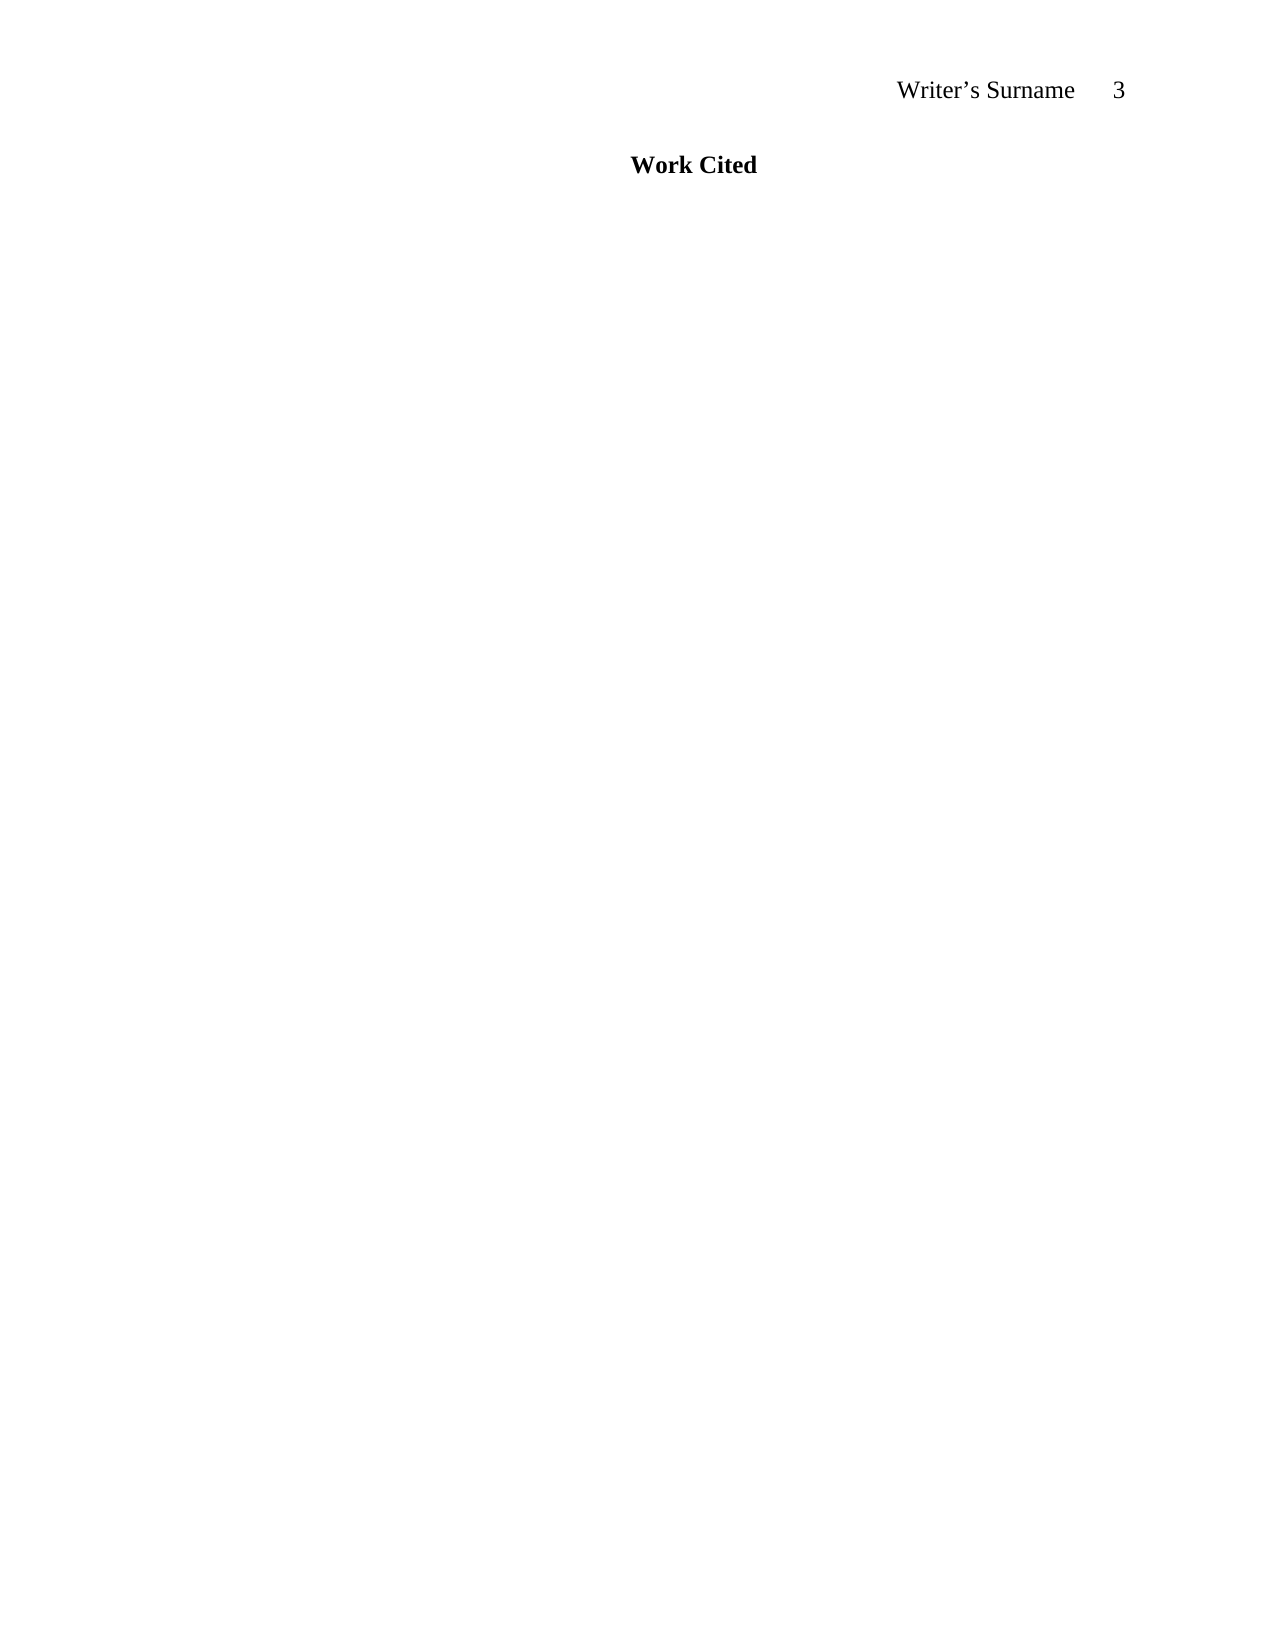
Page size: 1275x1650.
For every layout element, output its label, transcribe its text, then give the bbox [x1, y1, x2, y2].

text Work Cited [262, 150, 1125, 179]
